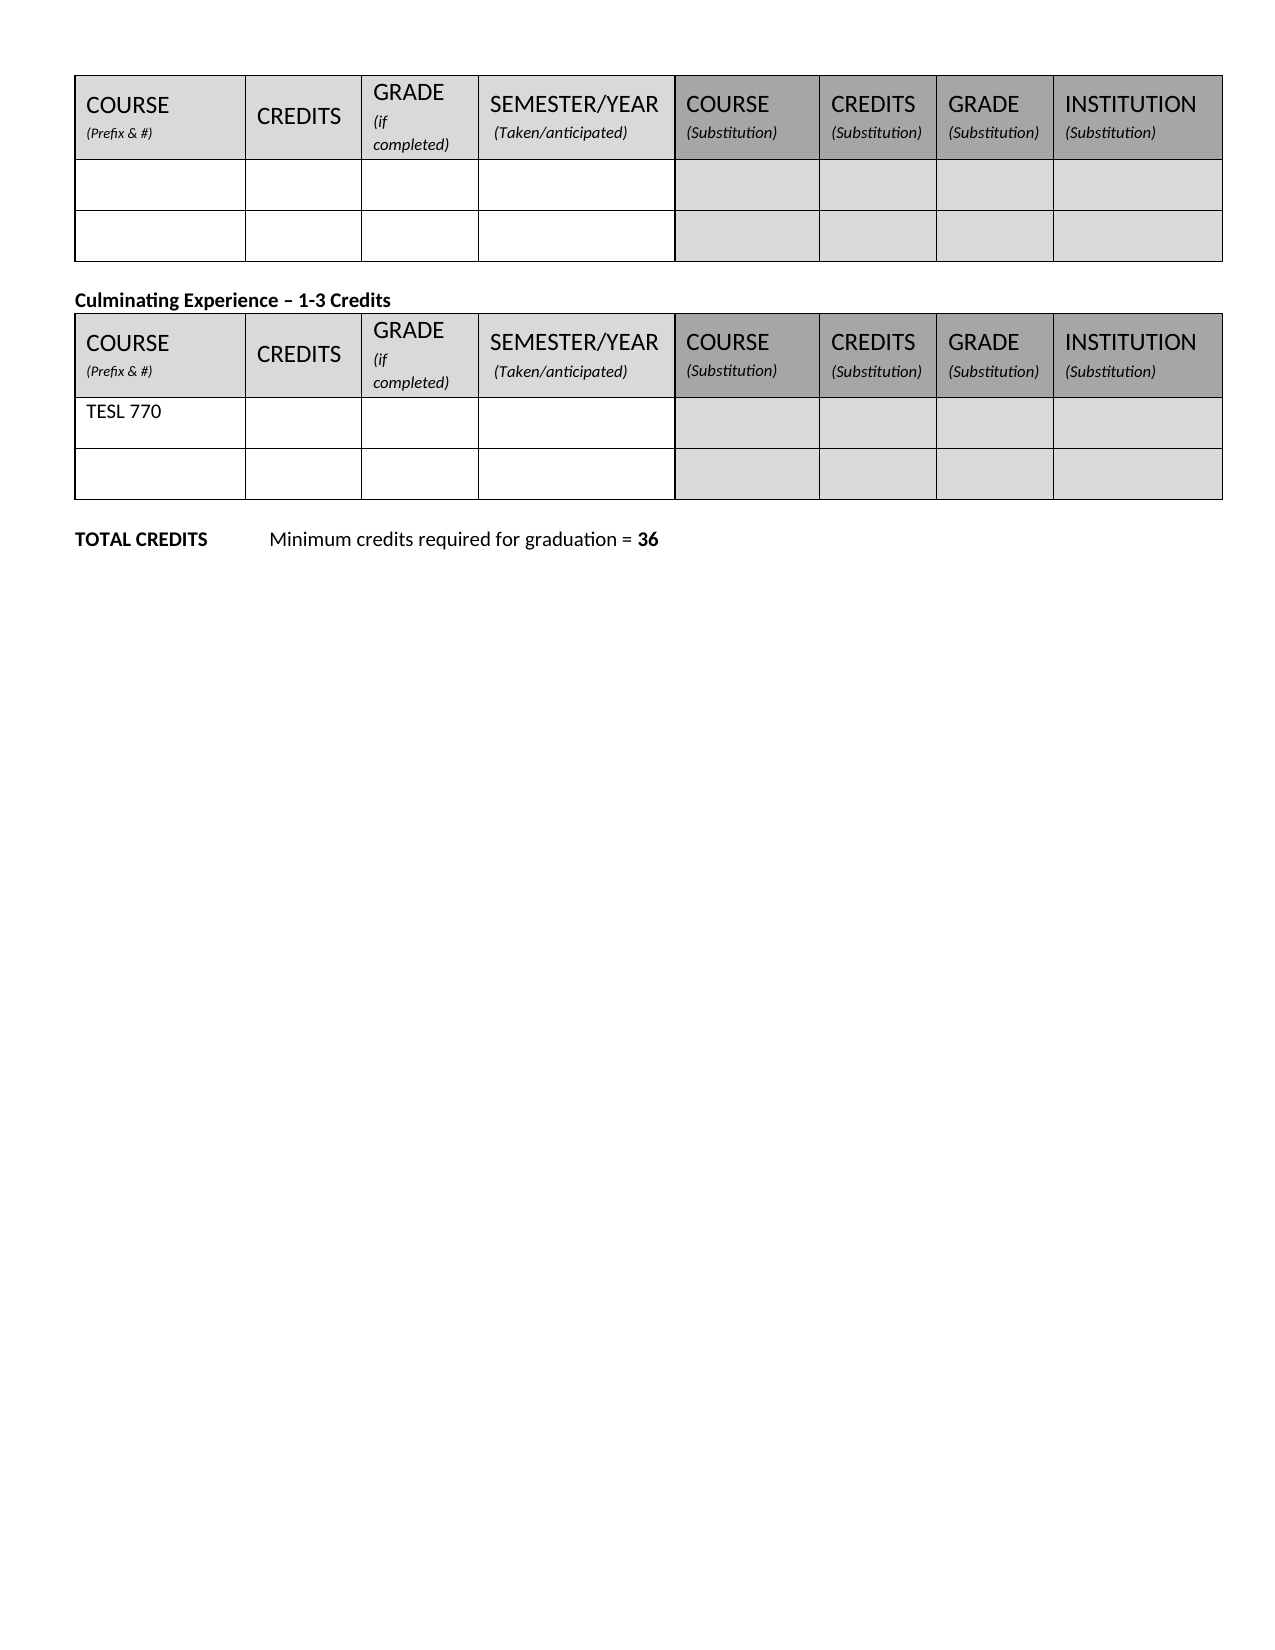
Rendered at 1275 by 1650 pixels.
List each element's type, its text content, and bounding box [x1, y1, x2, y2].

table_cell [76, 449, 245, 499]
table_cell [479, 160, 674, 210]
table_cell [1054, 398, 1222, 448]
table_cell [1054, 449, 1222, 499]
table_cell [937, 160, 1053, 210]
table_cell [820, 398, 936, 448]
table_cell [937, 449, 1053, 499]
table_header CREDITS [246, 76, 361, 159]
table_header COURSE (Prefix & #) [76, 314, 245, 397]
table_header COURSE (Substitution) [676, 76, 819, 159]
table_header COURSE (Substitution) [676, 314, 819, 397]
table_cell [676, 449, 819, 499]
table_header SEMESTER/YEAR (Taken/anticipated) [479, 76, 674, 159]
table_cell [676, 160, 819, 210]
text Culminating Experience – 1-3 Credits [75, 288, 1200, 313]
table_cell [246, 449, 361, 499]
table_cell [1054, 160, 1222, 210]
table_header CREDITS [246, 314, 361, 397]
table_cell [246, 211, 361, 261]
table_cell [76, 160, 245, 210]
table_header SEMESTER/YEAR (Taken/anticipated) [479, 314, 674, 397]
text TOTAL CREDITS Minimum credits required for graduation = 36 [75, 526, 1200, 551]
table_cell [820, 449, 936, 499]
table_cell [676, 398, 819, 448]
table_cell [246, 398, 361, 448]
table_header GRADE (if completed) [362, 314, 478, 397]
table_cell [362, 160, 478, 210]
table_header GRADE (Substitution) [937, 76, 1053, 159]
table_header COURSE (Prefix & #) [76, 76, 245, 159]
table_cell TESL 770 [76, 398, 245, 448]
table_cell [820, 211, 936, 261]
table_cell [246, 160, 361, 210]
table_cell [676, 211, 819, 261]
table_cell [479, 211, 674, 261]
table_header CREDITS (Substitution) [820, 314, 936, 397]
table_cell [937, 398, 1053, 448]
table_cell [937, 211, 1053, 261]
table_header GRADE (if completed) [362, 76, 478, 159]
table_cell [479, 449, 674, 499]
table_cell [362, 449, 478, 499]
table_cell [362, 211, 478, 261]
table_header INSTITUTION (Substitution) [1054, 76, 1222, 159]
table_header GRADE (Substitution) [937, 314, 1053, 397]
table_header CREDITS (Substitution) [820, 76, 936, 159]
table_cell [1054, 211, 1222, 261]
table_cell [76, 211, 245, 261]
table_cell [820, 160, 936, 210]
table_cell [362, 398, 478, 448]
table_cell [479, 398, 674, 448]
table_header INSTITUTION (Substitution) [1054, 314, 1222, 397]
